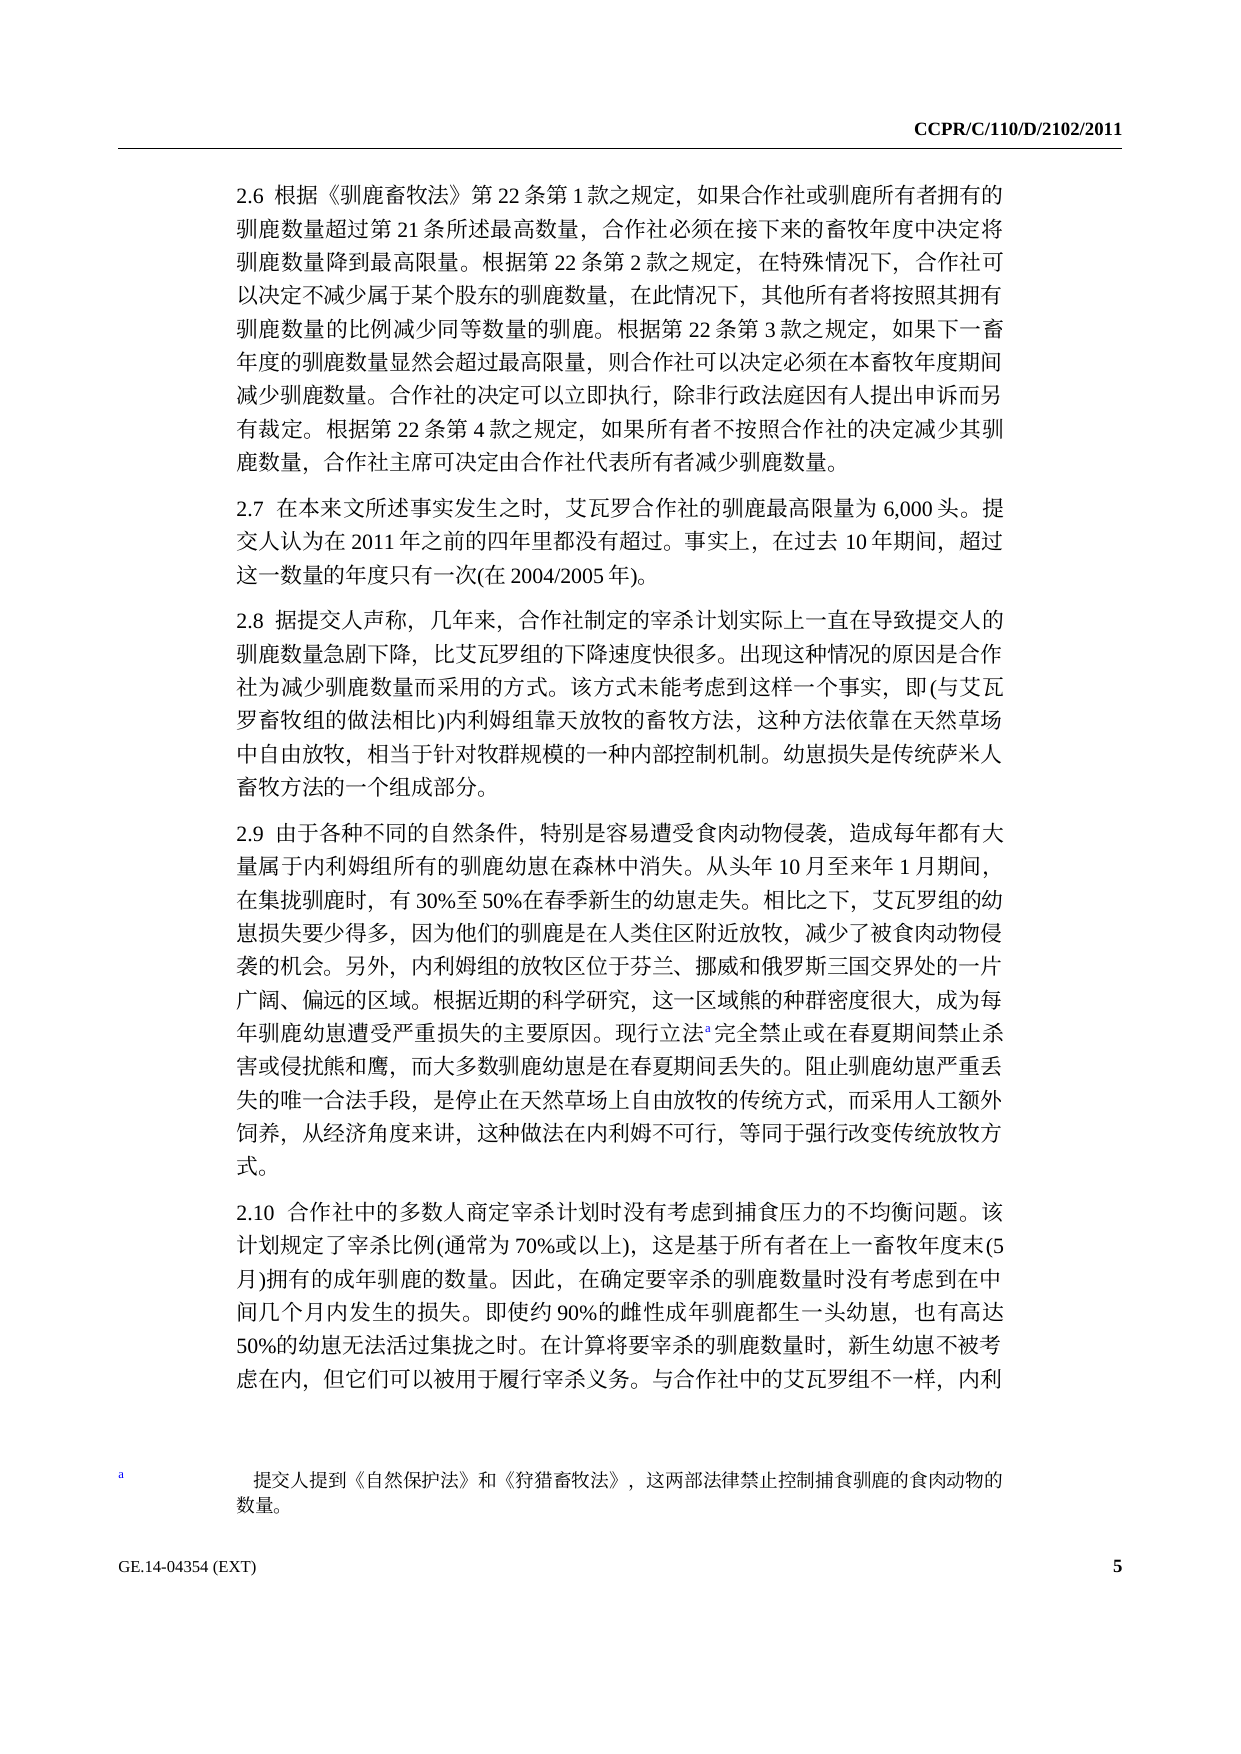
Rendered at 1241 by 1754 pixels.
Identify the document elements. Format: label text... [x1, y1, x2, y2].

text 2.6 根据《驯鹿畜牧法》第22条第1款之规定，如果合作社或驯鹿所有者拥有的驯鹿数量超过第21条所述最高数量，合作社必须在接下来的畜牧年度中决定将驯鹿数量降到最高限量。根据第22条第2款之规定，在特殊情况下，合作社可以决定不减少属于某个股东的驯鹿数量，在此情况下，其他所有者将按照其拥有驯鹿数量的比例减少同等数量的驯鹿。根据第22条第3款之规定，如果下一畜年度的驯鹿数量显然会超过最高限量，则合作社可以决定必须在本畜牧年度期间减少驯鹿数量。合作社的决定可以立即执行，除非行政法庭因有人提出申诉而另有裁定。根据第22条第4款之规定，如果所有者不按照合作社的决定减少其驯鹿数量，合作社主席可决定由合作社代表所有者减少驯鹿数量。 [236, 177, 1004, 477]
text 2.7 在本来文所述事实发生之时，艾瓦罗合作社的驯鹿最高限量为6,000头。提交人认为在2011年之前的四年里都没有超过。事实上，在过去10年期间，超过这一数量的年度只有一次(在2004/2005年)。 [236, 490, 1004, 590]
text 2.9 由于各种不同的自然条件，特别是容易遭受食肉动物侵袭，造成每年都有大量属于内利姆组所有的驯鹿幼崽在森林中消失。从头年10月至来年1月期间，在集拢驯鹿时，有30%至50%在春季新生的幼崽走失。相比之下，艾瓦罗组的幼崽损失要少得多，因为他们的驯鹿是在人类住区附近放牧，减少了被食肉动物侵袭的机会。另外，内利姆组的放牧区位于芬兰、挪威和俄罗斯三国交界处的一片广阔、偏远的区域。根据近期的科学研究，这一区域熊的种群密度很大，成为每年驯鹿幼崽遭受严重损失的主要原因。现行立法 完全禁止或在春夏期间禁止杀害或侵扰熊和鹰，而大多数驯鹿幼崽是在春夏期间丢失的。阻止驯鹿幼崽严重丢失的唯一合法手段，是停止在天然草场上自由放牧的传统方式，而采用人工额外饲养，从经济角度来讲，这种做法在内利姆不可行，等同于强行改变传统放牧方式。 [236, 815, 1004, 1181]
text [236, 1194, 1004, 1394]
text 2.8 据提交人声称，几年来，合作社制定的宰杀计划实际上一直在导致提交人的驯鹿数量急剧下降，比艾瓦罗组的下降速度快很多。出现这种情况的原因是合作社为减少驯鹿数量而采用的方式。该方式未能考虑到这样一个事实，即(与艾瓦罗畜牧组的做法相比)内利姆组靠天放牧的畜牧方法，这种方法依靠在天然草场中自由放牧，相当于针对牧群规模的一种内部控制机制。幼崽损失是传统萨米人畜牧方法的一个组成部分。 [236, 602, 1004, 802]
